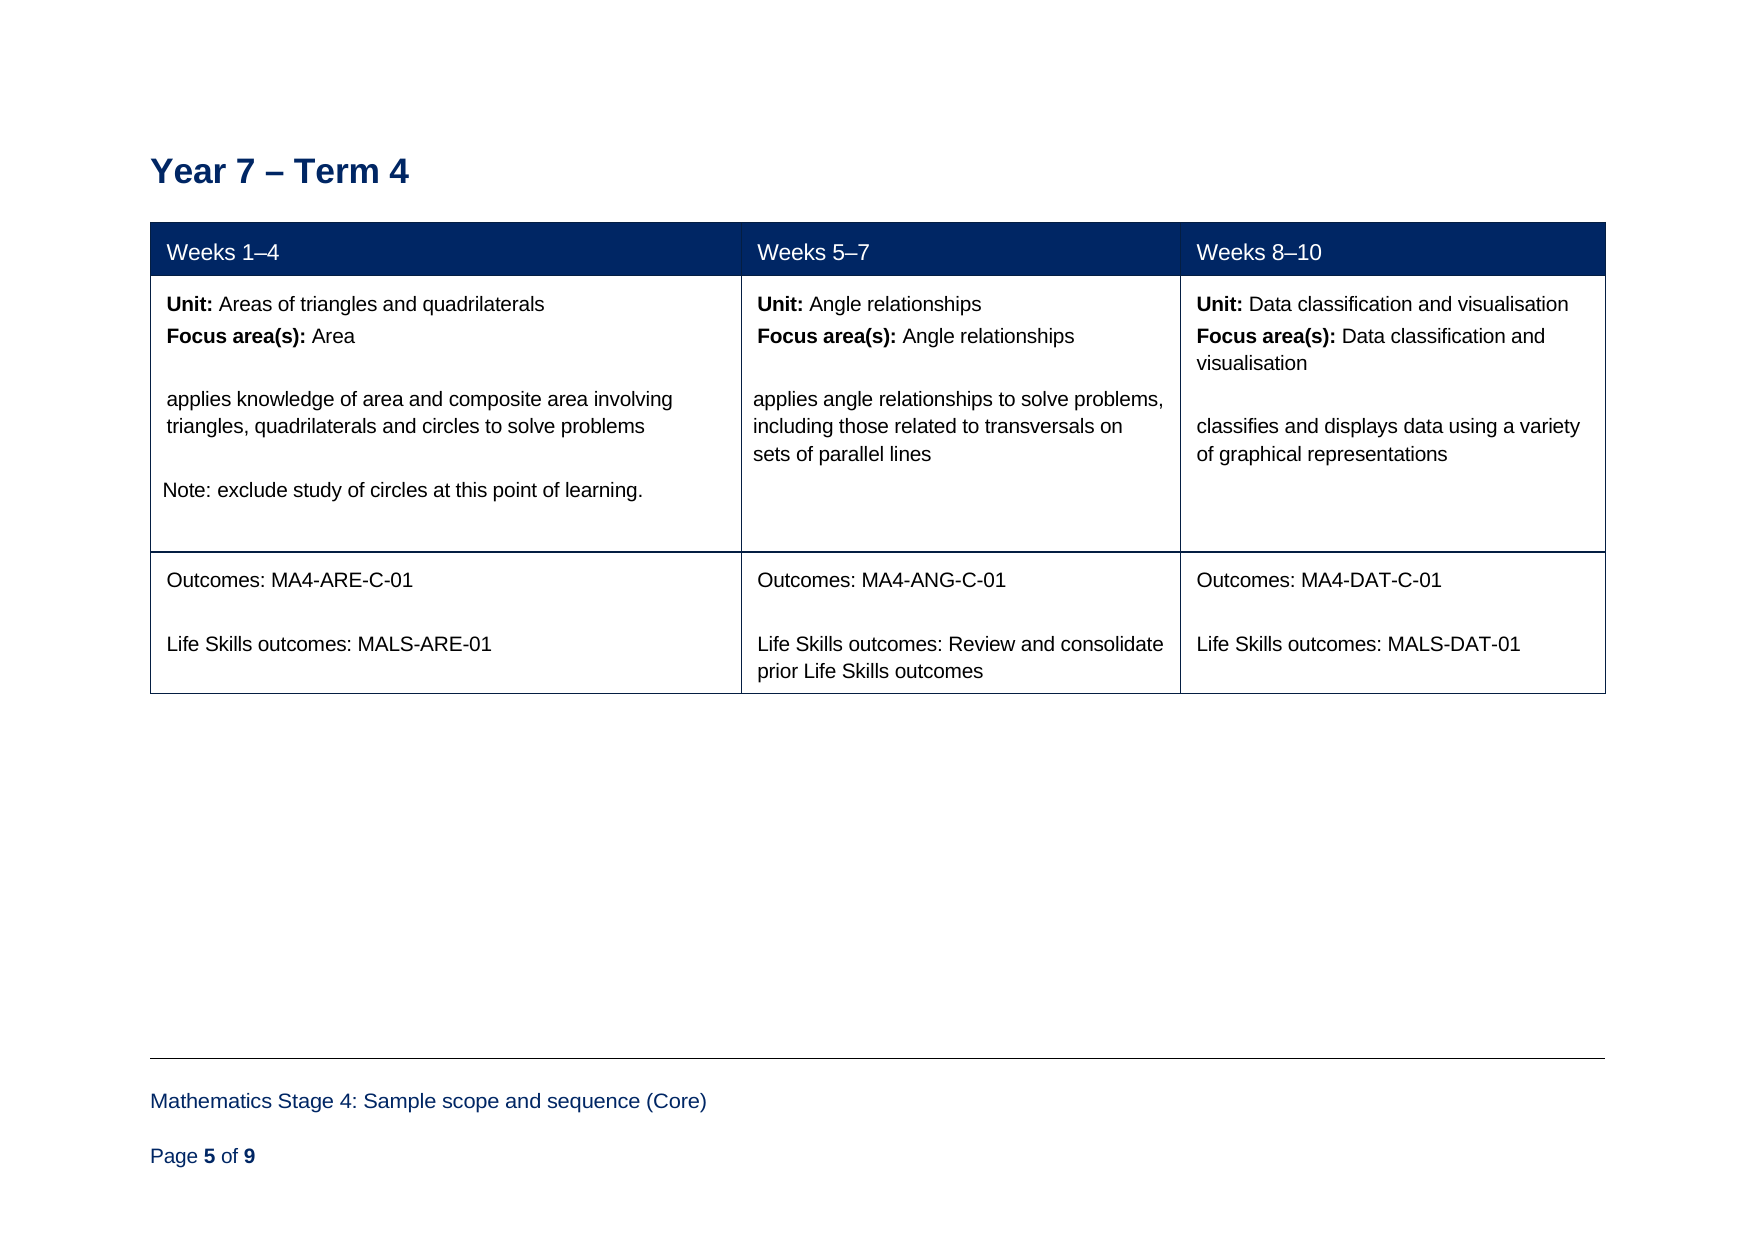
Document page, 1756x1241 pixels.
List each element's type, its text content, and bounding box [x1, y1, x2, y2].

table_cell Outcomes: MA4-ARE-C-01 Life Skills outcomes: MALS-ARE-01 [151, 553, 741, 693]
table_header Weeks 8–10 [1181, 223, 1605, 275]
table_header Weeks 5–7 [742, 223, 1180, 275]
table_cell Unit: Angle relationships Focus area(s): Angle relationships applies angle relationships to solve problems, including those related to transversals on sets of parallel lines [742, 276, 1180, 551]
table_cell Unit: Data classification and visualisation Focus area(s): Data classification and visualisation classifies and displays data using a variety of graphical representations [1181, 276, 1605, 551]
table_cell Outcomes: MA4-DAT-C-01 Life Skills outcomes: MALS-DAT-01 [1181, 553, 1605, 693]
table_cell Outcomes: MA4-ANG-C-01 Life Skills outcomes: Review and consolidate prior Life Skills outcomes [742, 553, 1180, 693]
table_cell Unit: Areas of triangles and quadrilaterals Focus area(s): Area applies knowledge of area and composite area involving triangles, quadrilaterals and circles to solve problems Note: exclude study of circles at this point of learning. [151, 276, 741, 551]
subtitle Year 7 – Term 4 [150, 150, 1605, 191]
table_header Weeks 1–4 [151, 223, 741, 275]
